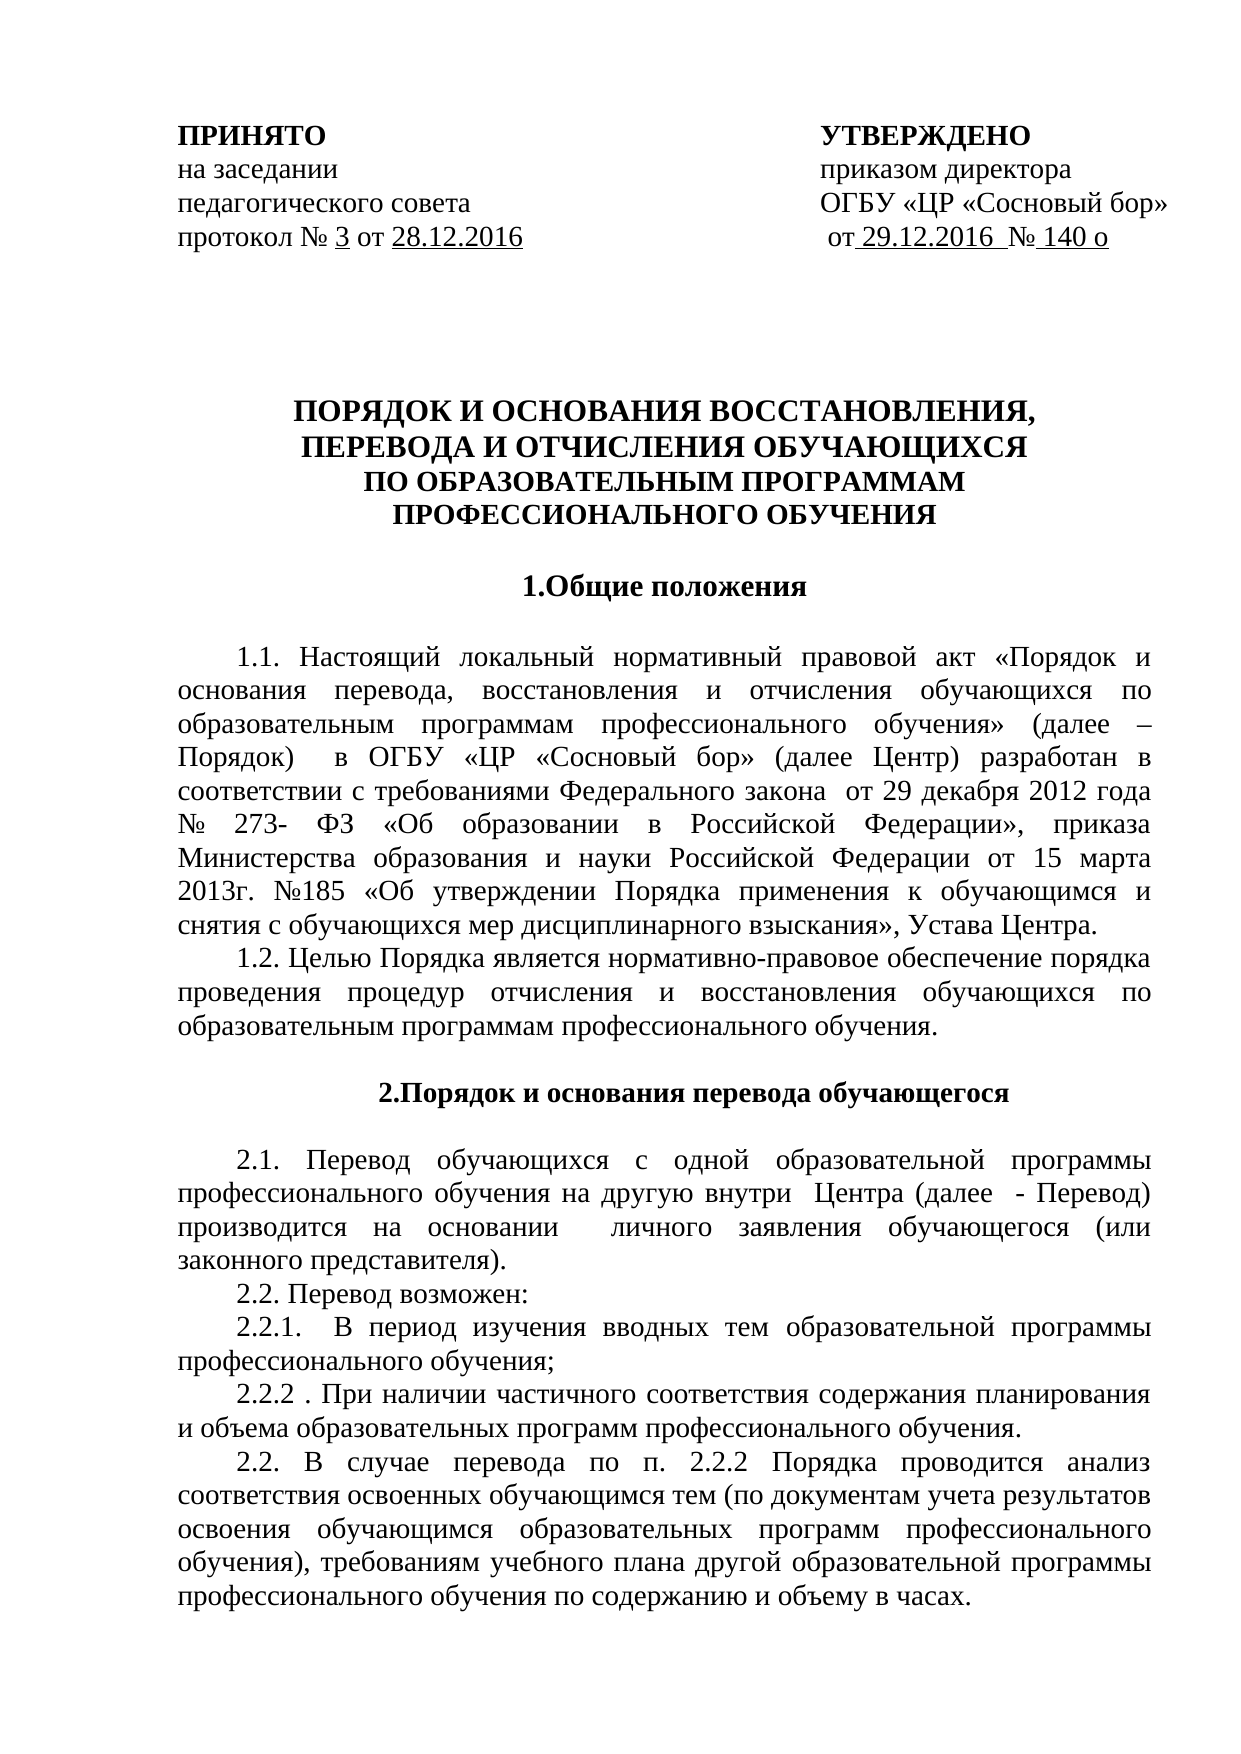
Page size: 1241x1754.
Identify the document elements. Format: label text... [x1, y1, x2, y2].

text 2.2. В случае перевода по п. 2.2.2 Порядка проводится анализ соответствия освоенных обучающимся тем (по документам учета результатов освоения обучающимся образовательных программ профессионального обучения), требованиям учебного плана другой образовательной программы профессионального обучения по содержанию и объему в часах. [177, 1444, 1152, 1611]
text ПОРЯДОК И ОСНОВАНИЯ ВОССТАНОВЛЕНИЯ, [177, 392, 1152, 428]
text 2.1. Перевод обучающихся с одной образовательной программы профессионального обучения на другую внутри Центра (далее - Перевод) производится на основании личного заявления обучающегося (или законного представителя). [177, 1142, 1152, 1276]
table_header [798, 118, 1240, 286]
text ПРОФЕССИОНАЛЬНОГО ОБУЧЕНИЯ [177, 497, 1152, 531]
text 2.2.1. В период изучения вводных тем образовательной программы профессионального обучения; [177, 1309, 1152, 1377]
text 2.Порядок и основания перевода обучающегося [177, 1075, 1152, 1108]
text 1.Общие положения [177, 567, 1152, 603]
text 1.2. Целью Порядка является нормативно-правовое обеспечение порядка проведения процедур отчисления и восстановления обучающихся по образовательным программам профессионального обучения. [177, 941, 1152, 1041]
table_header ПРИНЯТО на заседании педагогического совета протокол № 3 от 28.12.2016 [166, 118, 797, 286]
text 1.1. Настоящий локальный нормативный правовой акт «Порядок и основания перевода, восстановления и отчисления обучающихся по образовательным программам профессионального обучения» (далее – Порядок) в ОГБУ «ЦР «Сосновый бор» (далее Центр) разработан в соответствии с требованиями Федерального закона от 29 декабря 2012 года № 273- ФЗ «Об образовании в Российской Федерации», приказа Министерства образования и науки Российской Федерации от 15 марта 2013г. №185 «Об утверждении Порядка применения к обучающимся и снятия с обучающихся мер дисциплинарного взыскания», Устава Центра. [177, 639, 1152, 941]
text 2.2. Перевод возможен: [177, 1276, 1152, 1309]
text ПО ОБРАЗОВАТЕЛЬНЫМ ПРОГРАММАМ [177, 464, 1152, 497]
text 2.2.2 . При наличии частичного соответствия содержания планирования и объема образовательных программ профессионального обучения. [177, 1377, 1152, 1444]
text ПЕРЕВОДА И ОТЧИСЛЕНИЯ ОБУЧАЮЩИХСЯ [177, 428, 1152, 464]
